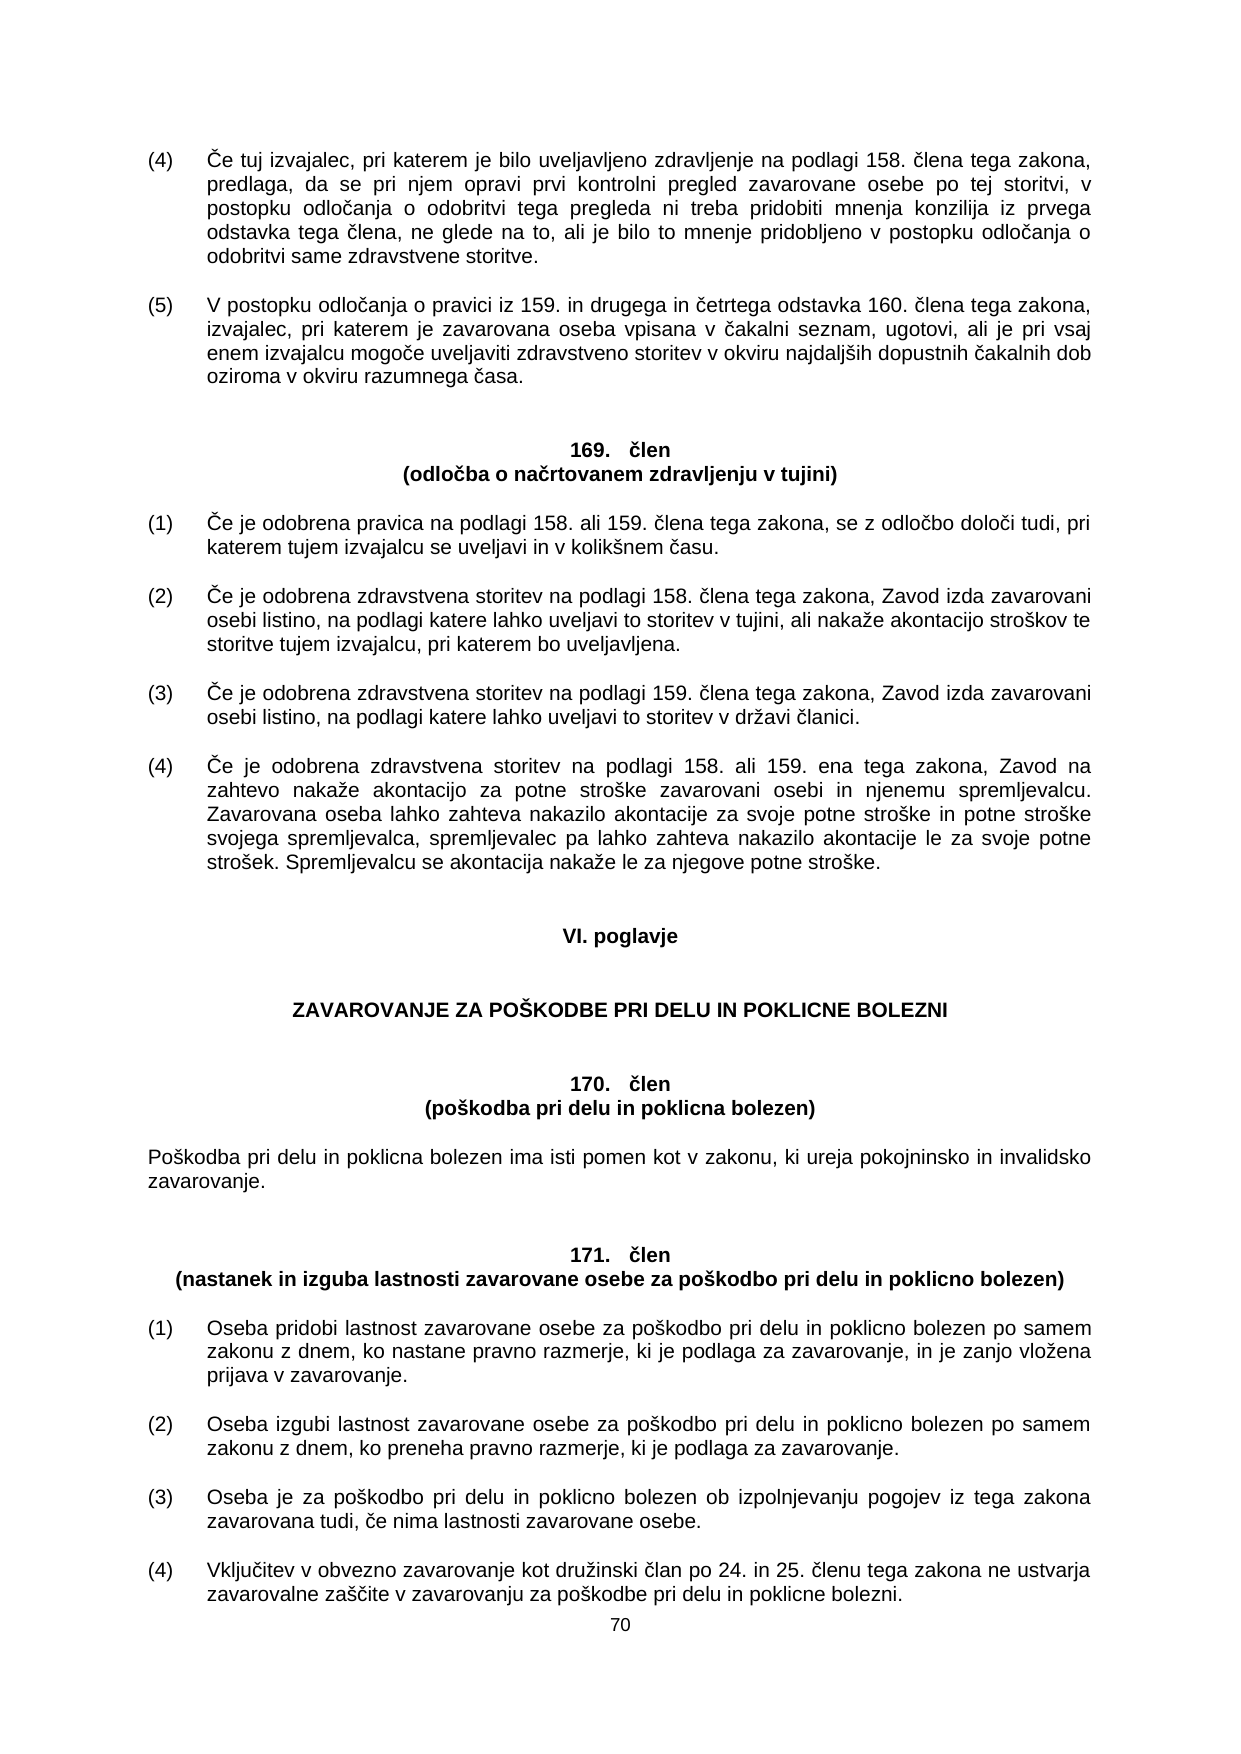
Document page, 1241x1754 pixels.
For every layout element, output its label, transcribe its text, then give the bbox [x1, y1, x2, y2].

list V postopku odločanja o pravici iz 159. in drugega in četrtega odstavka 160. člena tega zakona, izvajalec, pri katerem je zavarovana oseba vpisana v čakalni seznam, ugotovi, ali je pri vsaj enem izvajalcu mogoče uveljaviti zdravstveno storitev v okviru najdaljših dopustnih čakalnih dob oziroma v okviru razumnega časa. [148, 292, 1093, 388]
list Oseba je za poškodbo pri delu in poklicno bolezen ob izpolnjevanju pogojev iz tega zakona zavarovana tudi, če nima lastnosti zavarovane osebe. [148, 1485, 1093, 1533]
list Če je odobrena pravica na podlagi 158. ali 159. člena tega zakona, se z odločbo določi tudi, pri katerem tujem izvajalcu se uveljavi in v kolikšnem času. [148, 511, 1093, 559]
list Če je odobrena zdravstvena storitev na podlagi 158. člena tega zakona, Zavod izda zavarovani osebi listino, na podlagi katere lahko uveljavi to storitev v tujini, ali nakaže akontacijo stroškov te storitve tujem izvajalcu, pri katerem bo uveljavljena. [148, 584, 1093, 656]
text ZAVAROVANJE ZA POŠKODBE PRI DELU IN POKLICNE BOLEZNI [148, 998, 1093, 1022]
text (odločba o načrtovanem zdravljenju v tujini) [148, 462, 1093, 486]
list Če je odobrena zdravstvena storitev na podlagi 159. člena tega zakona, Zavod izda zavarovani osebi listino, na podlagi katere lahko uveljavi to storitev v državi članici. [148, 681, 1093, 729]
list člen [148, 438, 1093, 462]
list člen [148, 1072, 1093, 1096]
text VI. poglavje [148, 924, 1093, 948]
text (nastanek in izguba lastnosti zavarovane osebe za poškodbo pri delu in poklicno bolezen) [148, 1266, 1093, 1290]
list člen [148, 1242, 1093, 1266]
text Poškodba pri delu in poklicna bolezen ima isti pomen kot v zakonu, ki ureja pokojninsko in invalidsko zavarovanje. [148, 1144, 1093, 1192]
list Oseba izgubi lastnost zavarovane osebe za poškodbo pri delu in poklicno bolezen po samem zakonu z dnem, ko preneha pravno razmerje, ki je podlaga za zavarovanje. [148, 1412, 1093, 1460]
list Če je odobrena zdravstvena storitev na podlagi 158. ali 159. ena tega zakona, Zavod na zahtevo nakaže akontacijo za potne stroške zavarovani osebi in njenemu spremljevalcu. Zavarovana oseba lahko zahteva nakazilo akontacije za svoje potne stroške in potne stroške svojega spremljevalca, spremljevalec pa lahko zahteva nakazilo akontacije le za svoje potne strošek. Spremljevalcu se akontacija nakaže le za njegove potne stroške. [148, 754, 1093, 874]
list Vključitev v obvezno zavarovanje kot družinski član po 24. in 25. členu tega zakona ne ustvarja zavarovalne zaščite v zavarovanju za poškodbe pri delu in poklicne bolezni. [148, 1558, 1093, 1606]
list Oseba pridobi lastnost zavarovane osebe za poškodbo pri delu in poklicno bolezen po samem zakonu z dnem, ko nastane pravno razmerje, ki je podlaga za zavarovanje, in je zanjo vložena prijava v zavarovanje. [148, 1315, 1093, 1387]
list Če tuj izvajalec, pri katerem je bilo uveljavljeno zdravljenje na podlagi 158. člena tega zakona, predlaga, da se pri njem opravi prvi kontrolni pregled zavarovane osebe po tej storitvi, v postopku odločanja o odobritvi tega pregleda ni treba pridobiti mnenja konzilija iz prvega odstavka tega člena, ne glede na to, ali je bilo to mnenje pridobljeno v postopku odločanja o odobritvi same zdravstvene storitve. [148, 148, 1093, 267]
text (poškodba pri delu in poklicna bolezen) [148, 1096, 1093, 1119]
